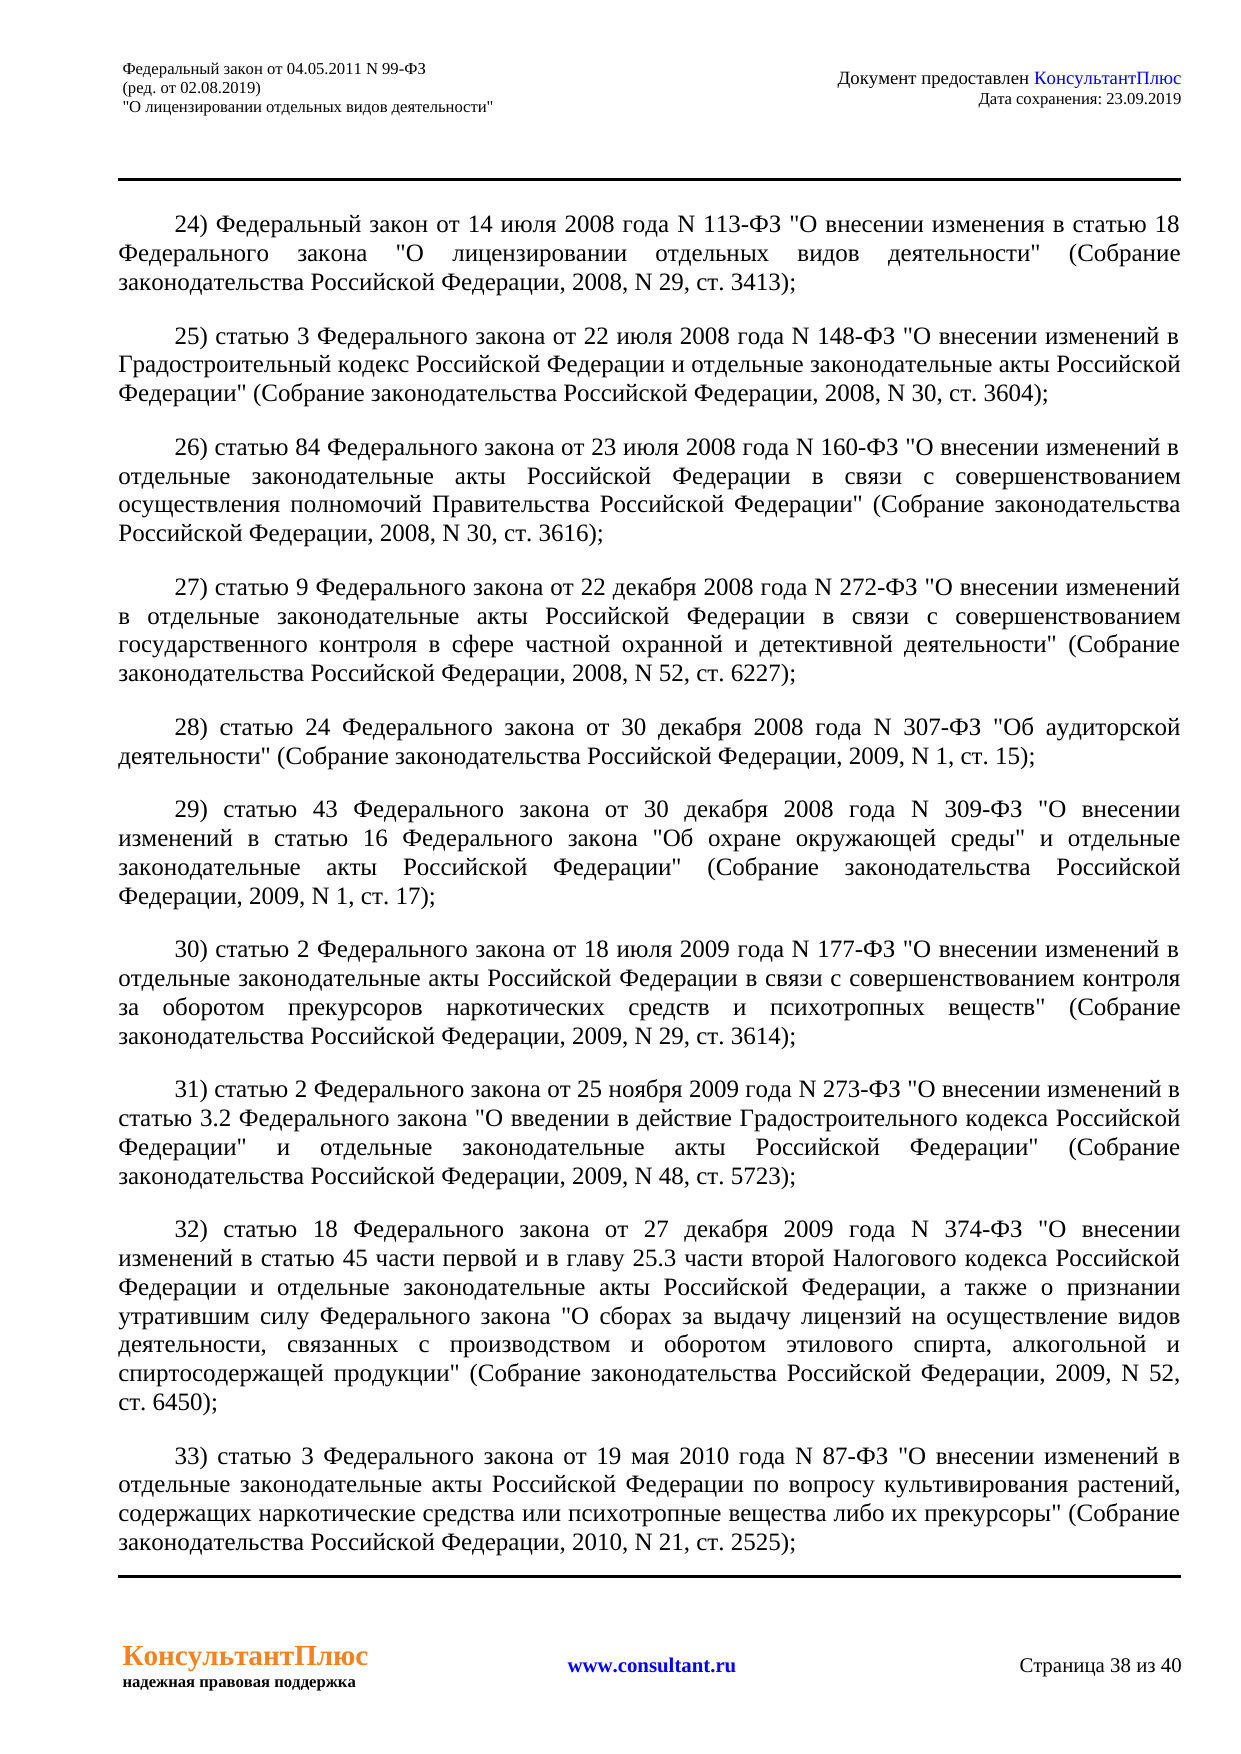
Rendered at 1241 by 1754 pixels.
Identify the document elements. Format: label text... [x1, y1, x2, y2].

text 25) статью 3 Федерального закона от 22 июля 2008 года N 148-ФЗ "О внесении изменений в Градостроительный кодекс Российской Федерации и отдельные законодательные акты Российской Федерации" (Собрание законодательства Российской Федерации, 2008, N 30, ст. 3604); [118, 321, 1181, 407]
text 24) Федеральный закон от 14 июля 2008 года N 113-ФЗ "О внесении изменения в статью 18 Федерального закона "О лицензировании отдельных видов деятельности" (Собрание законодательства Российской Федерации, 2008, N 29, ст. 3413); [118, 209, 1181, 296]
text 31) статью 2 Федерального закона от 25 ноября 2009 года N 273-ФЗ "О внесении изменений в статью 3.2 Федерального закона "О введении в действие Градостроительного кодекса Российской Федерации" и отдельные законодательные акты Российской Федерации" (Собрание законодательства Российской Федерации, 2009, N 48, ст. 5723); [118, 1074, 1181, 1189]
text 30) статью 2 Федерального закона от 18 июля 2009 года N 177-ФЗ "О внесении изменений в отдельные законодательные акты Российской Федерации в связи с совершенствованием контроля за оборотом прекурсоров наркотических средств и психотропных веществ" (Собрание законодательства Российской Федерации, 2009, N 29, ст. 3614); [118, 934, 1181, 1049]
text 28) статью 24 Федерального закона от 30 декабря 2008 года N 307-ФЗ "Об аудиторской деятельности" (Собрание законодательства Российской Федерации, 2009, N 1, ст. 15); [118, 712, 1181, 769]
text 32) статью 18 Федерального закона от 27 декабря 2009 года N 374-ФЗ "О внесении изменений в статью 45 части первой и в главу 25.3 части второй Налогового кодекса Российской Федерации и отдельные законодательные акты Российской Федерации, а также о признании утратившим силу Федерального закона "О сборах за выдачу лицензий на осуществление видов деятельности, связанных с производством и оборотом этилового спирта, алкогольной и спиртосодержащей продукции" (Собрание законодательства Российской Федерации, 2009, N 52, ст. 6450); [118, 1214, 1181, 1416]
text 29) статью 43 Федерального закона от 30 декабря 2008 года N 309-ФЗ "О внесении изменений в статью 16 Федерального закона "Об охране окружающей среды" и отдельные законодательные акты Российской Федерации" (Собрание законодательства Российской Федерации, 2009, N 1, ст. 17); [118, 794, 1181, 909]
text 27) статью 9 Федерального закона от 22 декабря 2008 года N 272-ФЗ "О внесении изменений в отдельные законодательные акты Российской Федерации в связи с совершенствованием государственного контроля в сфере частной охранной и детективной деятельности" (Собрание законодательства Российской Федерации, 2008, N 52, ст. 6227); [118, 572, 1181, 687]
text 33) статью 3 Федерального закона от 19 мая 2010 года N 87-ФЗ "О внесении изменений в отдельные законодательные акты Российской Федерации по вопросу культивирования растений, содержащих наркотические средства или психотропные вещества либо их прекурсоры" (Собрание законодательства Российской Федерации, 2010, N 21, ст. 2525); [118, 1441, 1181, 1556]
text 26) статью 84 Федерального закона от 23 июля 2008 года N 160-ФЗ "О внесении изменений в отдельные законодательные акты Российской Федерации в связи с совершенствованием осуществления полномочий Правительства Российской Федерации" (Собрание законодательства Российской Федерации, 2008, N 30, ст. 3616); [118, 432, 1181, 547]
